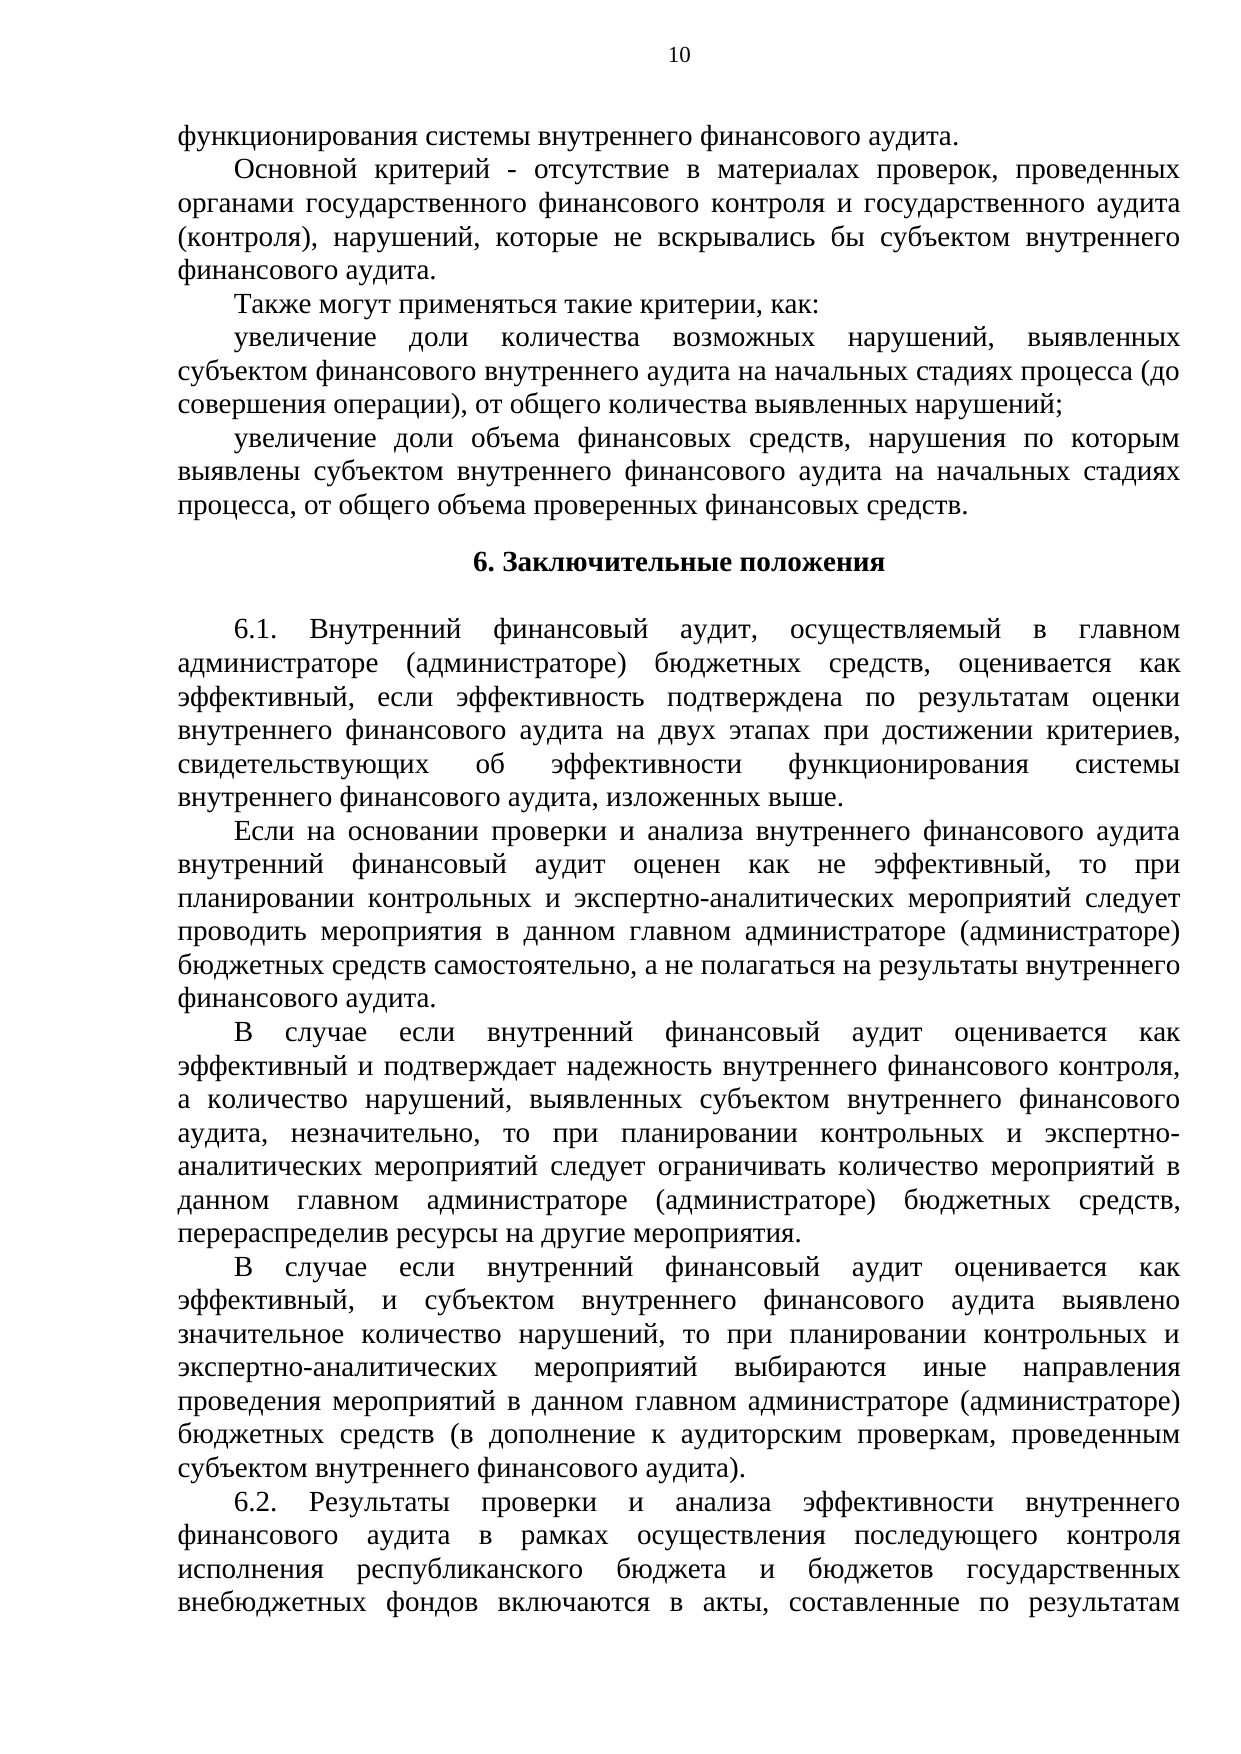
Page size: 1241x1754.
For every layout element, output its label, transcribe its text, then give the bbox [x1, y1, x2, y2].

text Если на основании проверки и анализа внутреннего финансового аудита внутренний финансовый аудит оценен как не эффективный, то при планировании контрольных и экспертно-аналитических мероприятий следует проводить мероприятия в данном главном администраторе (администраторе) бюджетных средств самостоятельно, а не полагаться на результаты внутреннего финансового аудита. [177, 813, 1181, 1014]
text Также могут применяться такие критерии, как: [177, 286, 1181, 319]
text Основной критерий - отсутствие в материалах проверок, проведенных органами государственного финансового контроля и государственного аудита (контроля), нарушений, которые не вскрывались бы субъектом внутреннего финансового аудита. [177, 152, 1181, 286]
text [177, 118, 1181, 152]
text В случае если внутренний финансовый аудит оценивается как эффективный и подтверждает надежность внутреннего финансового контроля, а количество нарушений, выявленных субъектом внутреннего финансового аудита, незначительно, то при планировании контрольных и экспертно-аналитических мероприятий следует ограничивать количество мероприятий в данном главном администраторе (администраторе) бюджетных средств, перераспределив ресурсы на другие мероприятия. [177, 1014, 1181, 1249]
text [177, 1484, 1181, 1618]
text В случае если внутренний финансовый аудит оценивается как эффективный, и субъектом внутреннего финансового аудита выявлено значительное количество нарушений, то при планировании контрольных и экспертно-аналитических мероприятий выбираются иные направления проведения мероприятий в данном главном администраторе (администраторе) бюджетных средств (в дополнение к аудиторским проверкам, проведенным субъектом внутреннего финансового аудита). [177, 1249, 1181, 1484]
text 6.1. Внутренний финансовый аудит, осуществляемый в главном администраторе (администраторе) бюджетных средств, оценивается как эффективный, если эффективность подтверждена по результатам оценки внутреннего финансового аудита на двух этапах при достижении критериев, свидетельствующих об эффективности функционирования системы внутреннего финансового аудита, изложенных выше. [177, 612, 1181, 813]
text увеличение доли количества возможных нарушений, выявленных субъектом финансового внутреннего аудита на начальных стадиях процесса (до совершения операции), от общего количества выявленных нарушений; [177, 319, 1181, 420]
text 6. Заключительные положения [177, 544, 1181, 578]
text увеличение доли объема финансовых средств, нарушения по которым выявлены субъектом внутреннего финансового аудита на начальных стадиях процесса, от общего объема проверенных финансовых средств. [177, 420, 1181, 521]
